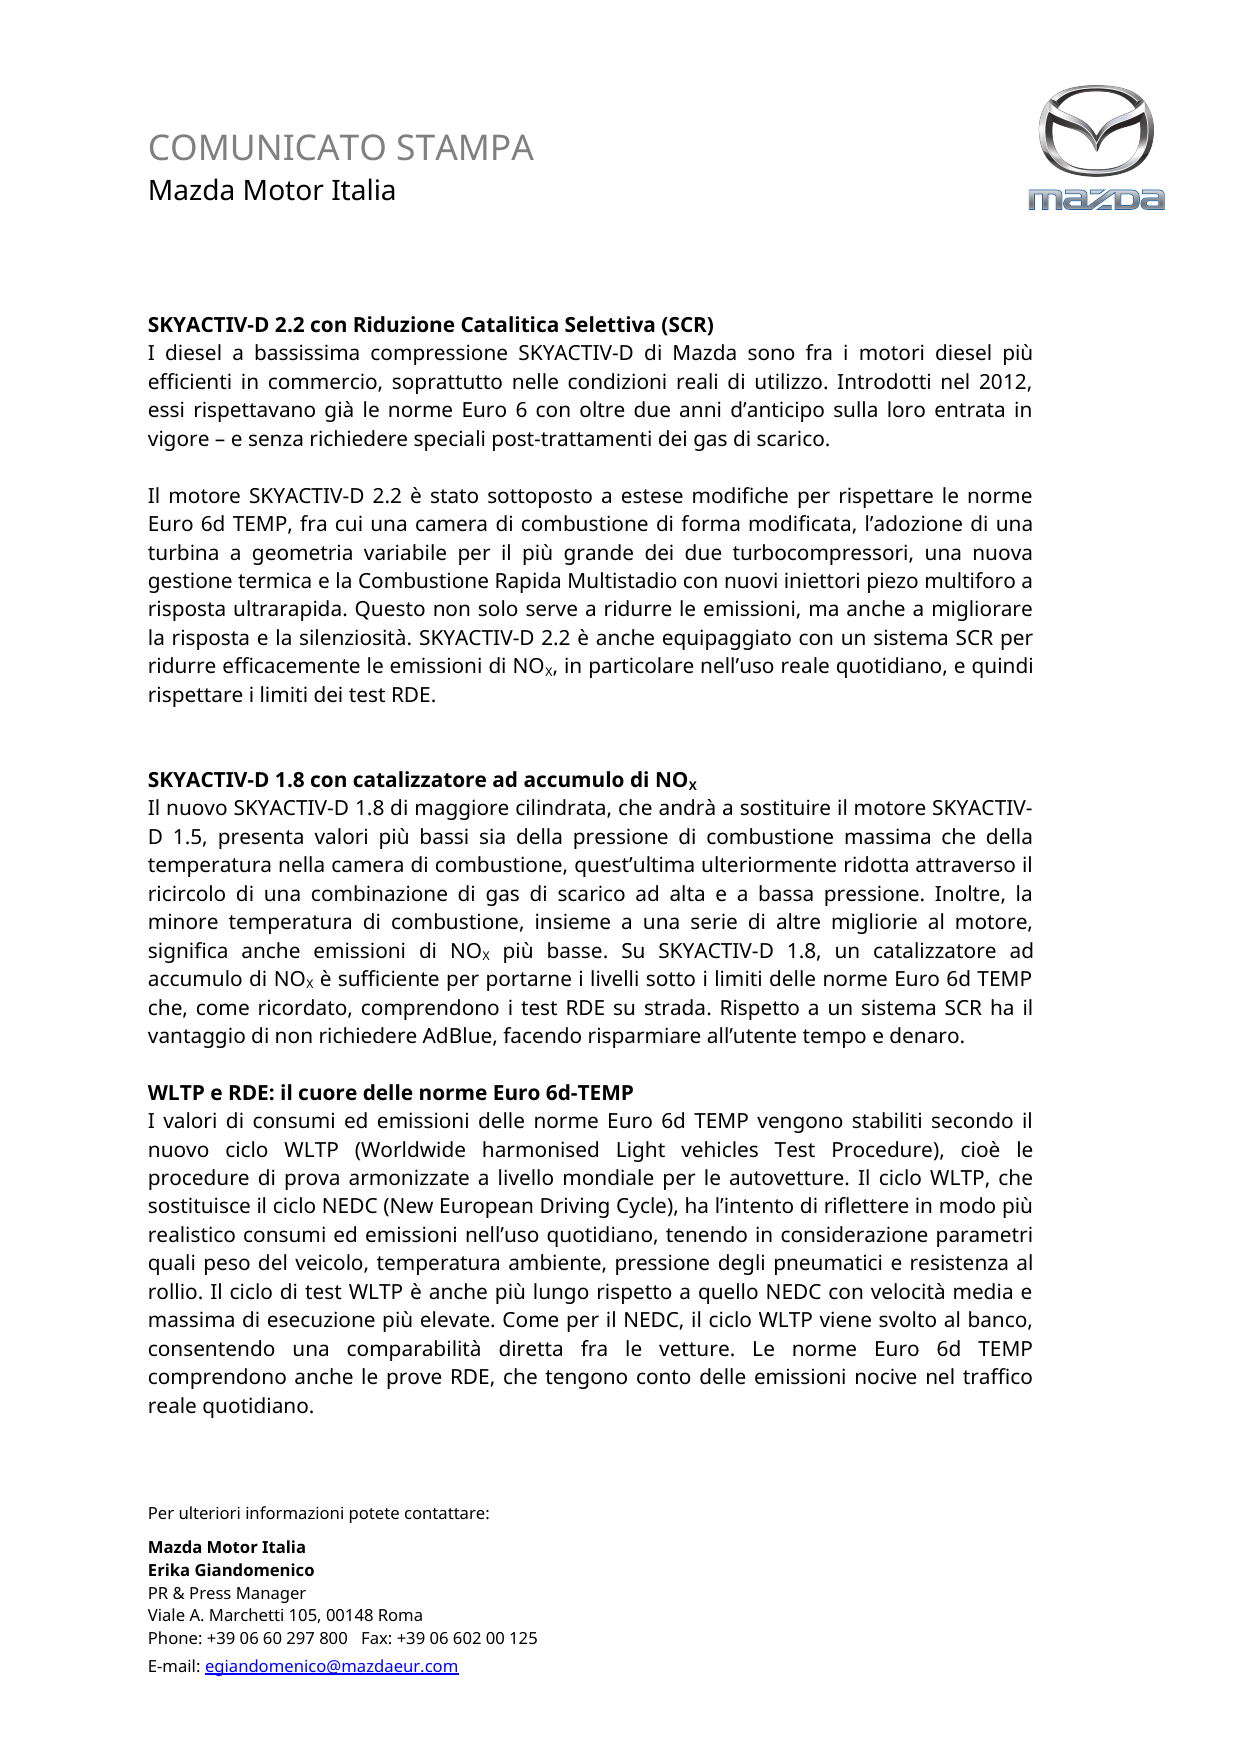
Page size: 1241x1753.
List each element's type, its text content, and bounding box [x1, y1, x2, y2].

text SKYACTIV-D 2.2 con Riduzione Catalitica Selettiva (SCR) [148, 310, 1049, 338]
text I diesel a bassissima compressione SKYACTIV-D di Mazda sono fra i motori diesel più efficienti in commercio, soprattutto nelle condizioni reali di utilizzo. Introdotti nel 2012, essi rispettavano già le norme Euro 6 con oltre due anni d’anticipo sulla loro entrata in vigore – e senza richiedere speciali post-trattamenti dei gas di scarico. [148, 338, 1034, 452]
text Il nuovo SKYACTIV-D 1.8 di maggiore cilindrata, che andrà a sostituire il motore SKYACTIV-D 1.5, presenta valori più bassi sia della pressione di combustione massima che della temperatura nella camera di combustione, quest’ultima ulteriormente ridotta attraverso il ricircolo di una combinazione di gas di scarico ad alta e a bassa pressione. Inoltre, la minore temperatura di combustione, insieme a una serie di altre migliorie al motore, significa anche emissioni di NOX più basse. Su SKYACTIV-D 1.8, un catalizzatore ad accumulo di NOX è sufficiente per portarne i livelli sotto i limiti delle norme Euro 6d TEMP che, come ricordato, comprendono i test RDE su strada. Rispetto a un sistema SCR ha il vantaggio di non richiedere AdBlue, facendo risparmiare all’utente tempo e denaro. [148, 793, 1034, 1049]
text I valori di consumi ed emissioni delle norme Euro 6d TEMP vengono stabiliti secondo il nuovo ciclo WLTP (Worldwide harmonised Light vehicles Test Procedure), cioè le procedure di prova armonizzate a livello mondiale per le autovetture. Il ciclo WLTP, che sostituisce il ciclo NEDC (New European Driving Cycle), ha l’intento di riflettere in modo più realistico consumi ed emissioni nell’uso quotidiano, tenendo in considerazione parametri quali peso del veicolo, temperatura ambiente, pressione degli pneumatici e resistenza al rollio. Il ciclo di test WLTP è anche più lungo rispetto a quello NEDC con velocità media e massima di esecuzione più elevate. Come per il NEDC, il ciclo WLTP viene svolto al banco, consentendo una comparabilità diretta fra le vetture. Le norme Euro 6d TEMP comprendono anche le prove RDE, che tengono conto delle emissioni nocive nel traffico reale quotidiano. [148, 1106, 1034, 1419]
picture [1028, 85, 1165, 210]
text SKYACTIV-D 1.8 con catalizzatore ad accumulo di NOX [148, 765, 1049, 793]
text WLTP e RDE: il cuore delle norme Euro 6d-TEMP [148, 1078, 1049, 1106]
text Il motore SKYACTIV-D 2.2 è stato sottoposto a estese modifiche per rispettare le norme Euro 6d TEMP, fra cui una camera di combustione di forma modificata, l’adozione di una turbina a geometria variabile per il più grande dei due turbocompressori, una nuova gestione termica e la Combustione Rapida Multistadio con nuovi iniettori piezo multiforo a risposta ultrarapida. Questo non solo serve a ridurre le emissioni, ma anche a migliorare la risposta e la silenziosità. SKYACTIV-D 2.2 è anche equipaggiato con un sistema SCR per ridurre efficacemente le emissioni di NOX, in particolare nell’uso reale quotidiano, e quindi rispettare i limiti dei test RDE. [148, 481, 1034, 708]
